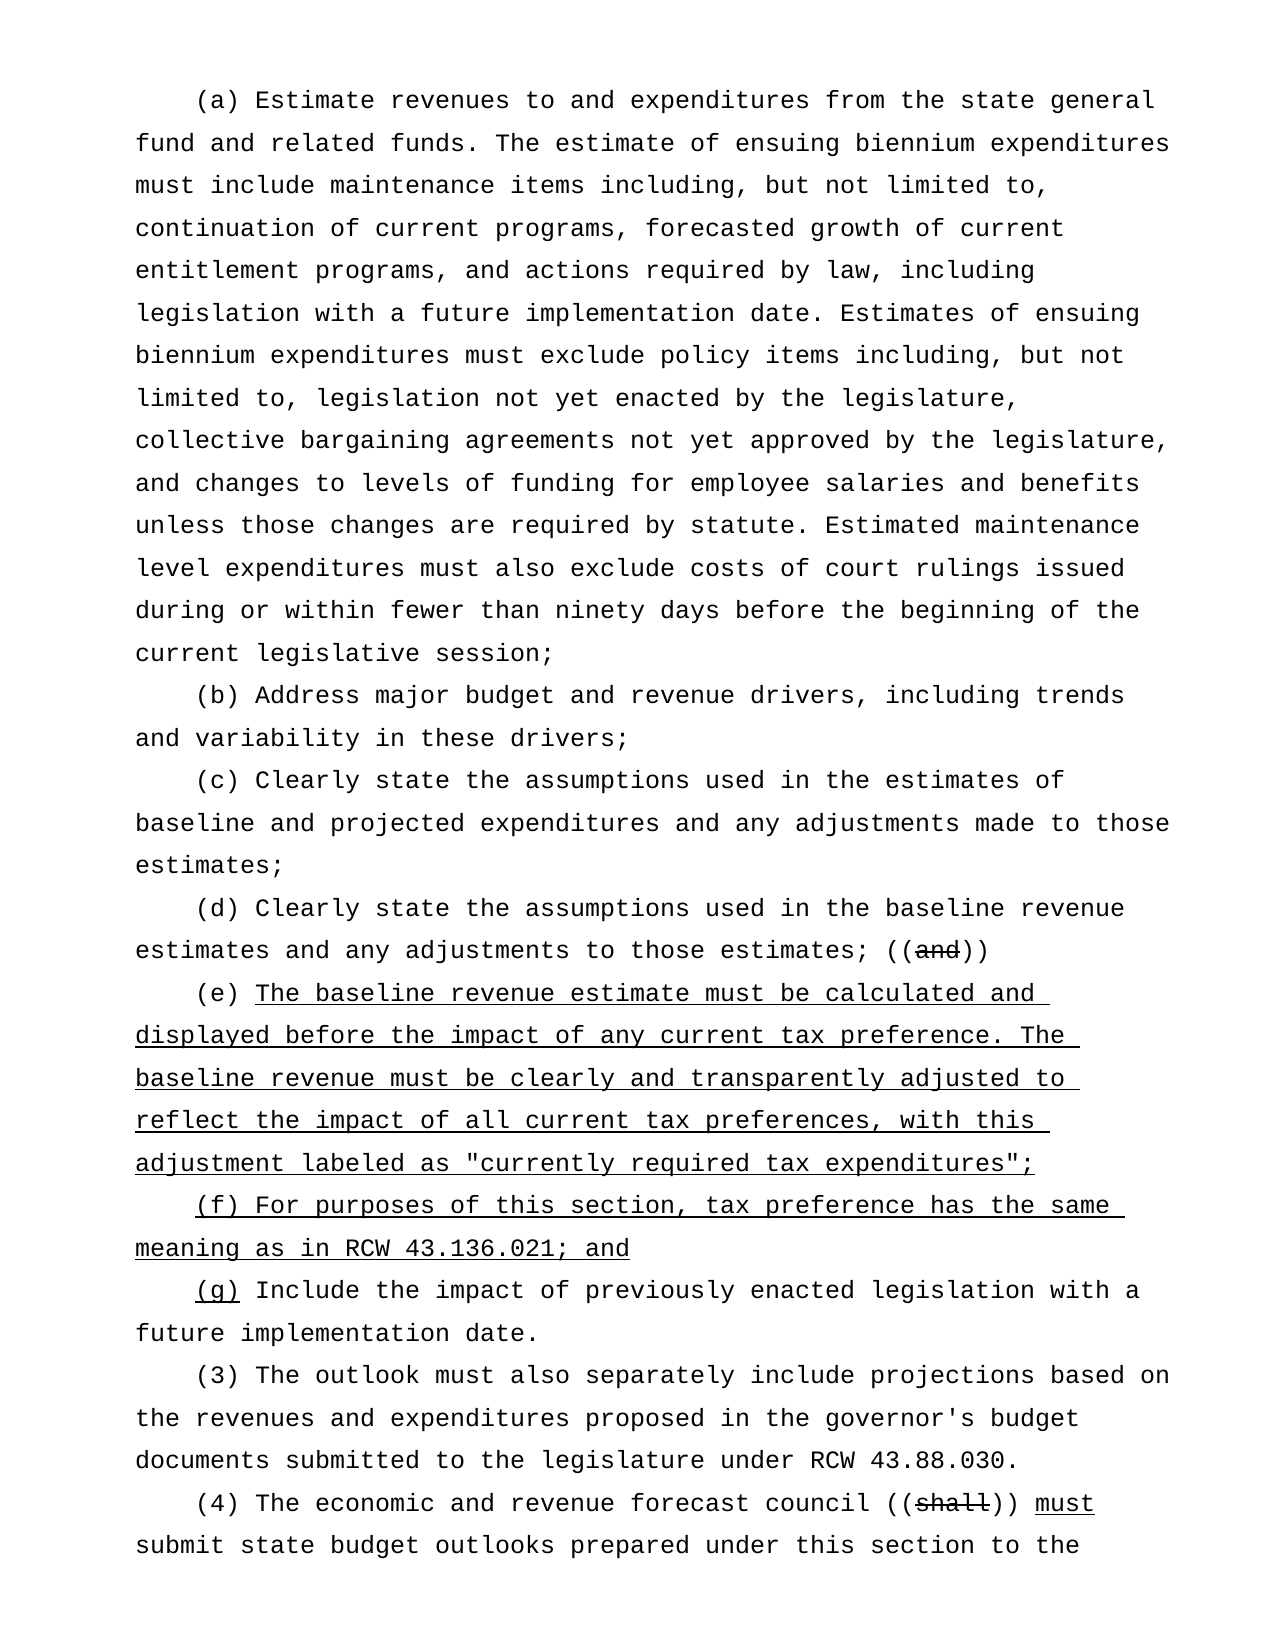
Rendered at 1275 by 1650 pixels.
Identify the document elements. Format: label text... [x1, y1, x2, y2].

text (c) Clearly state the assumptions used in the estimates of baseline and projected expenditures and any adjustments made to those estimates; [135, 755, 1170, 882]
text (d) Clearly state the assumptions used in the baseline revenue estimates and any adjustments to those estimates; ((and)) [135, 882, 1170, 967]
text (g) Include the impact of previously enacted legislation with a future implementation date. [135, 1265, 1170, 1350]
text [135, 1477, 1170, 1562]
text (a) Estimate revenues to and expenditures from the state general fund and related funds. The estimate of ensuing biennium expenditures must include maintenance items including, but not limited to, continuation of current programs, forecasted growth of current entitlement programs, and actions required by law, including legislation with a future implementation date. Estimates of ensuing biennium expenditures must exclude policy items including, but not limited to, legislation not yet enacted by the legislature, collective bargaining agreements not yet approved by the legislature, and changes to levels of funding for employee salaries and benefits unless those changes are required by statute. Estimated maintenance level expenditures must also exclude costs of court rulings issued during or within fewer than ninety days before the beginning of the current legislative session; [135, 75, 1170, 670]
text (3) The outlook must also separately include projections based on the revenues and expenditures proposed in the governor's budget documents submitted to the legislature under RCW 43.88.030. [135, 1350, 1170, 1477]
text (f) For purposes of this section, tax preference has the same meaning as in RCW 43.136.021; and [135, 1180, 1170, 1265]
text (b) Address major budget and revenue drivers, including trends and variability in these drivers; [135, 670, 1170, 755]
text (e) The baseline revenue estimate must be calculated and displayed before the impact of any current tax preference. The baseline revenue must be clearly and transparently adjusted to reflect the impact of all current tax preferences, with this adjustment labeled as "currently required tax expenditures"; [135, 967, 1170, 1180]
